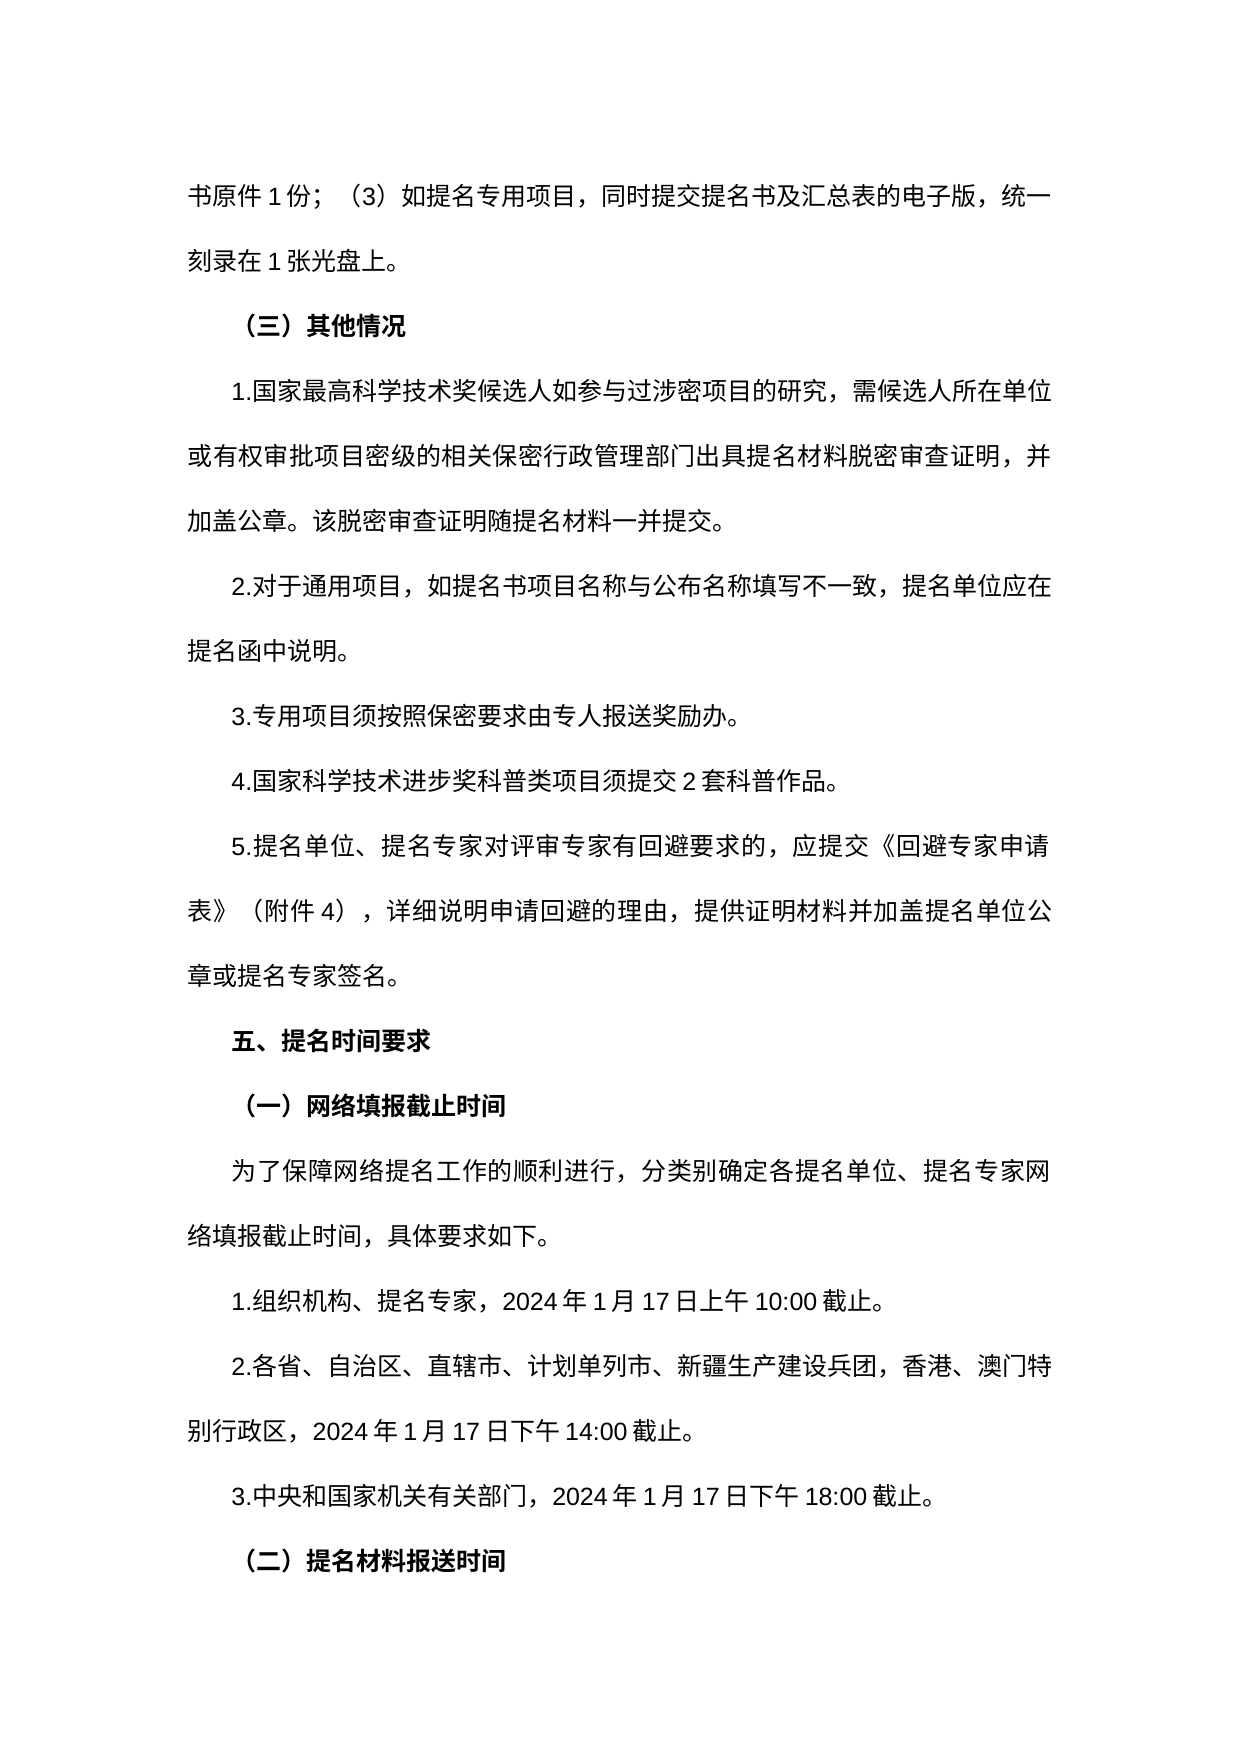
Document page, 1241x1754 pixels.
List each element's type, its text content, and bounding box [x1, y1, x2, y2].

text 5.提名单位、提名专家对评审专家有回避要求的，应提交《回避专家申请表》（附件4），详细说明申请回避的理由，提供证明材料并加盖提名单位公章或提名专家签名。 [187, 812, 1053, 1007]
text 3.专用项目须按照保密要求由专人报送奖励办。 [187, 682, 1053, 747]
text （三）其他情况 [187, 292, 1053, 357]
text 为了保障网络提名工作的顺利进行，分类别确定各提名单位、提名专家网络填报截止时间，具体要求如下。 [187, 1137, 1053, 1267]
text 4.国家科学技术进步奖科普类项目须提交2套科普作品。 [187, 747, 1053, 812]
text 2.对于通用项目，如提名书项目名称与公布名称填写不一致，提名单位应在提名函中说明。 [187, 552, 1053, 682]
text 1.国家最高科学技术奖候选人如参与过涉密项目的研究，需候选人所在单位或有权审批项目密级的相关保密行政管理部门出具提名材料脱密审查证明，并加盖公章。该脱密审查证明随提名材料一并提交。 [187, 357, 1053, 552]
text 五、提名时间要求 [187, 1007, 1053, 1072]
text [187, 162, 1053, 292]
text （二）提名材料报送时间 [187, 1527, 1053, 1592]
text （一）网络填报截止时间 [187, 1072, 1053, 1137]
text 2.各省、自治区、直辖市、计划单列市、新疆生产建设兵团，香港、澳门特别行政区，2024年1月17日下午14:00截止。 [187, 1332, 1053, 1462]
text 3.中央和国家机关有关部门，2024年1月17日下午18:00截止。 [187, 1462, 1053, 1527]
text 1.组织机构、提名专家，2024年1月17日上午10:00截止。 [187, 1267, 1053, 1332]
